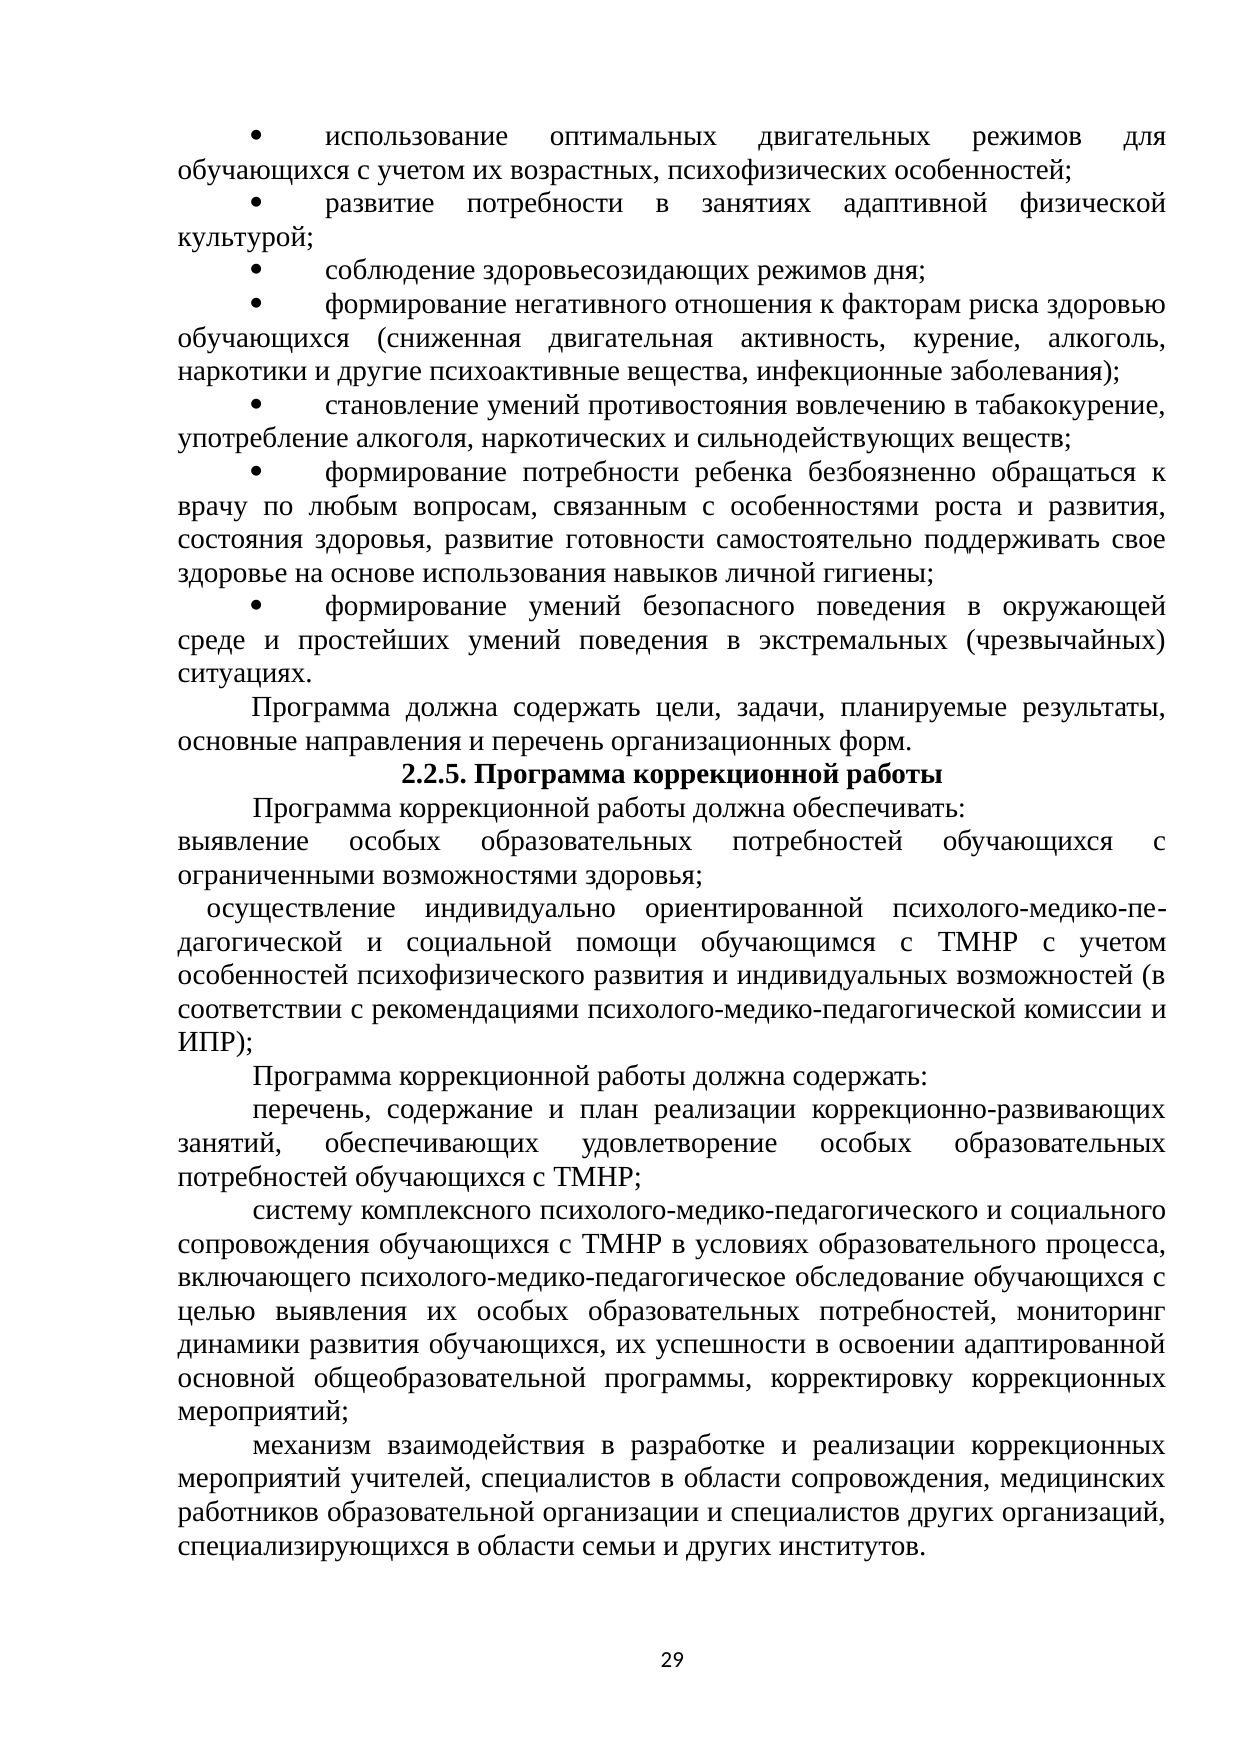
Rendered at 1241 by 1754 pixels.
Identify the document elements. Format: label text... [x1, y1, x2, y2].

text механизм взаимодействия в разработке и реализации коррекционных мероприятий учителей, специалистов в области сопровождения, медицинских работников образовательной организации и специалистов других организаций, специализирующихся в области семьи и других институтов. [177, 1427, 1167, 1561]
text систему комплексного психолого-медико-педагогического и социального сопровождения обучающихся с ТМНР в условиях образовательного процесса, включающего психолого-медико-педагогическое обследование обучающихся с целью выявления их особых образовательных потребностей, мониторинг динамики развития обучающихся, их успешности в освоении адаптированной основной общеобразовательной программы, корректировку коррекционных мероприятий; [177, 1192, 1167, 1427]
text осуществление индивидуально ориентированной психолого-медико-педагогической и социальной помощи обучающимся с ТМНР с учетом особенностей психофизического развития и индивидуальных возможностей (в соответствии с рекомендациями психолого-медико-педагогической комиссии и ИПР); [177, 890, 1167, 1058]
list соблюдение здоровьесозидающих режимов дня; [177, 252, 1167, 286]
text выявление особых образовательных потребностей обучающихся с ограниченными возможностями здоровья; [177, 823, 1167, 890]
text перечень, содержание и план реализации коррекционно-развивающих занятий, обеспечивающих удовлетворение особых образовательных потребностей обучающихся с ТМНР; [177, 1092, 1167, 1192]
text Программа коррекционной работы должна обеспечивать: [177, 790, 1167, 823]
text Программа должна содержать цели, задачи, планируемые результаты, основные направления и перечень организационных форм. [177, 689, 1167, 756]
list формирование негативного отношения к факторам риска здоровью обучающихся (сниженная двигательная активность, курение, алкоголь, наркотики и другие психоактивные вещества, инфекционные заболевания); [177, 286, 1167, 387]
subtitle 2.2.5. Программа коррекционной работы [177, 756, 1167, 790]
list использование оптимальных двигательных режимов для обучающихся с учетом их возрастных, психофизических особенностей; [177, 118, 1167, 185]
list становление умений противостояния вовлечению в табакокурение, употребление алкоголя, наркотических и сильнодействующих веществ; [177, 387, 1167, 454]
text Программа коррекционной работы должна содержать: [177, 1058, 1167, 1092]
list формирование потребности ребенка безбоязненно обращаться к врачу по любым вопросам, связанным с особенностями роста и развития, состояния здоровья, развитие готовности самостоятельно поддерживать свое здоровье на основе использования навыков личной гигиены; [177, 454, 1167, 588]
list развитие потребности в занятиях адаптивной физической культурой; [177, 185, 1167, 252]
list формирование умений безопасного поведения в окружающей среде и простейших умений поведения в экстремальных (чрезвычайных) ситуациях. [177, 588, 1167, 689]
